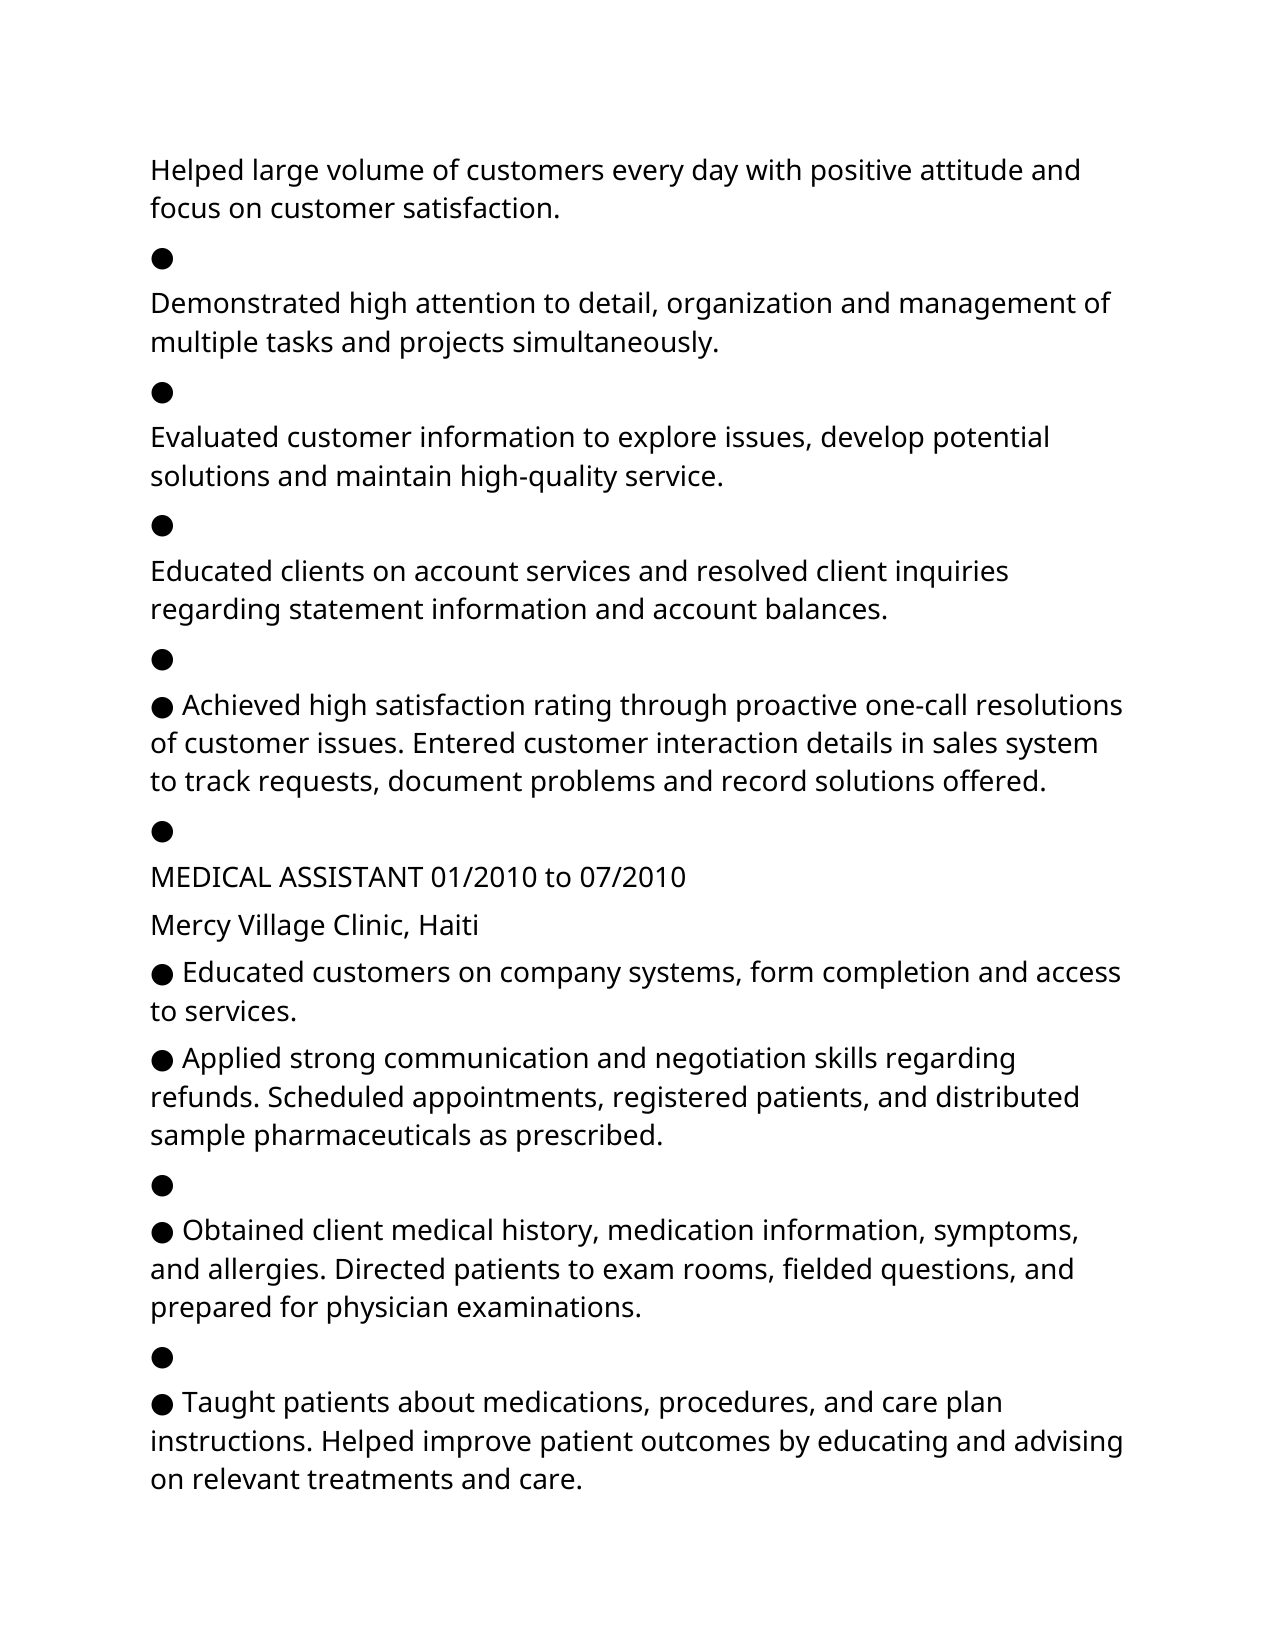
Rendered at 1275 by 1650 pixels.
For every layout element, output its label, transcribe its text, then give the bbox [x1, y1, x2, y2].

text ● [150, 1163, 1125, 1201]
text ● [150, 809, 1125, 848]
text ● [150, 1335, 1125, 1373]
text Helped large volume of customers every day with positive attitude and focus on customer satisfaction. [150, 150, 1125, 227]
text Demonstrated high attention to detail, organization and management of multiple tasks and projects simultaneously. [150, 284, 1125, 360]
text ● Applied strong communication and negotiation skills regarding refunds. Scheduled appointments, registered patients, and distributed sample pharmaceuticals as prescribed. [150, 1038, 1125, 1153]
text ● [150, 236, 1125, 274]
text ● Taught patients about medications, procedures, and care plan instructions. Helped improve patient outcomes by educating and advising on relevant treatments and care. [150, 1383, 1125, 1498]
text Evaluated customer information to explore issues, develop potential solutions and maintain high-quality service. [150, 417, 1125, 494]
text ● [150, 503, 1125, 542]
text MEDICAL ASSISTANT 01/2010 to 07/2010 [150, 857, 1125, 895]
text ● Obtained client medical history, medication information, symptoms, and allergies. Directed patients to exam rooms, fielded questions, and prepared for physician examinations. [150, 1211, 1125, 1326]
text ● [150, 370, 1125, 408]
text ● Educated customers on company systems, form completion and access to services. [150, 952, 1125, 1029]
text ● [150, 637, 1125, 676]
text ● Achieved high satisfaction rating through proactive one-call resolutions of customer issues. Entered customer interaction details in sales system to track requests, document problems and record solutions offered. [150, 685, 1125, 800]
text Educated clients on account services and resolved client inquiries regarding statement information and account balances. [150, 551, 1125, 628]
text Mercy Village Clinic, Haiti [150, 905, 1125, 943]
